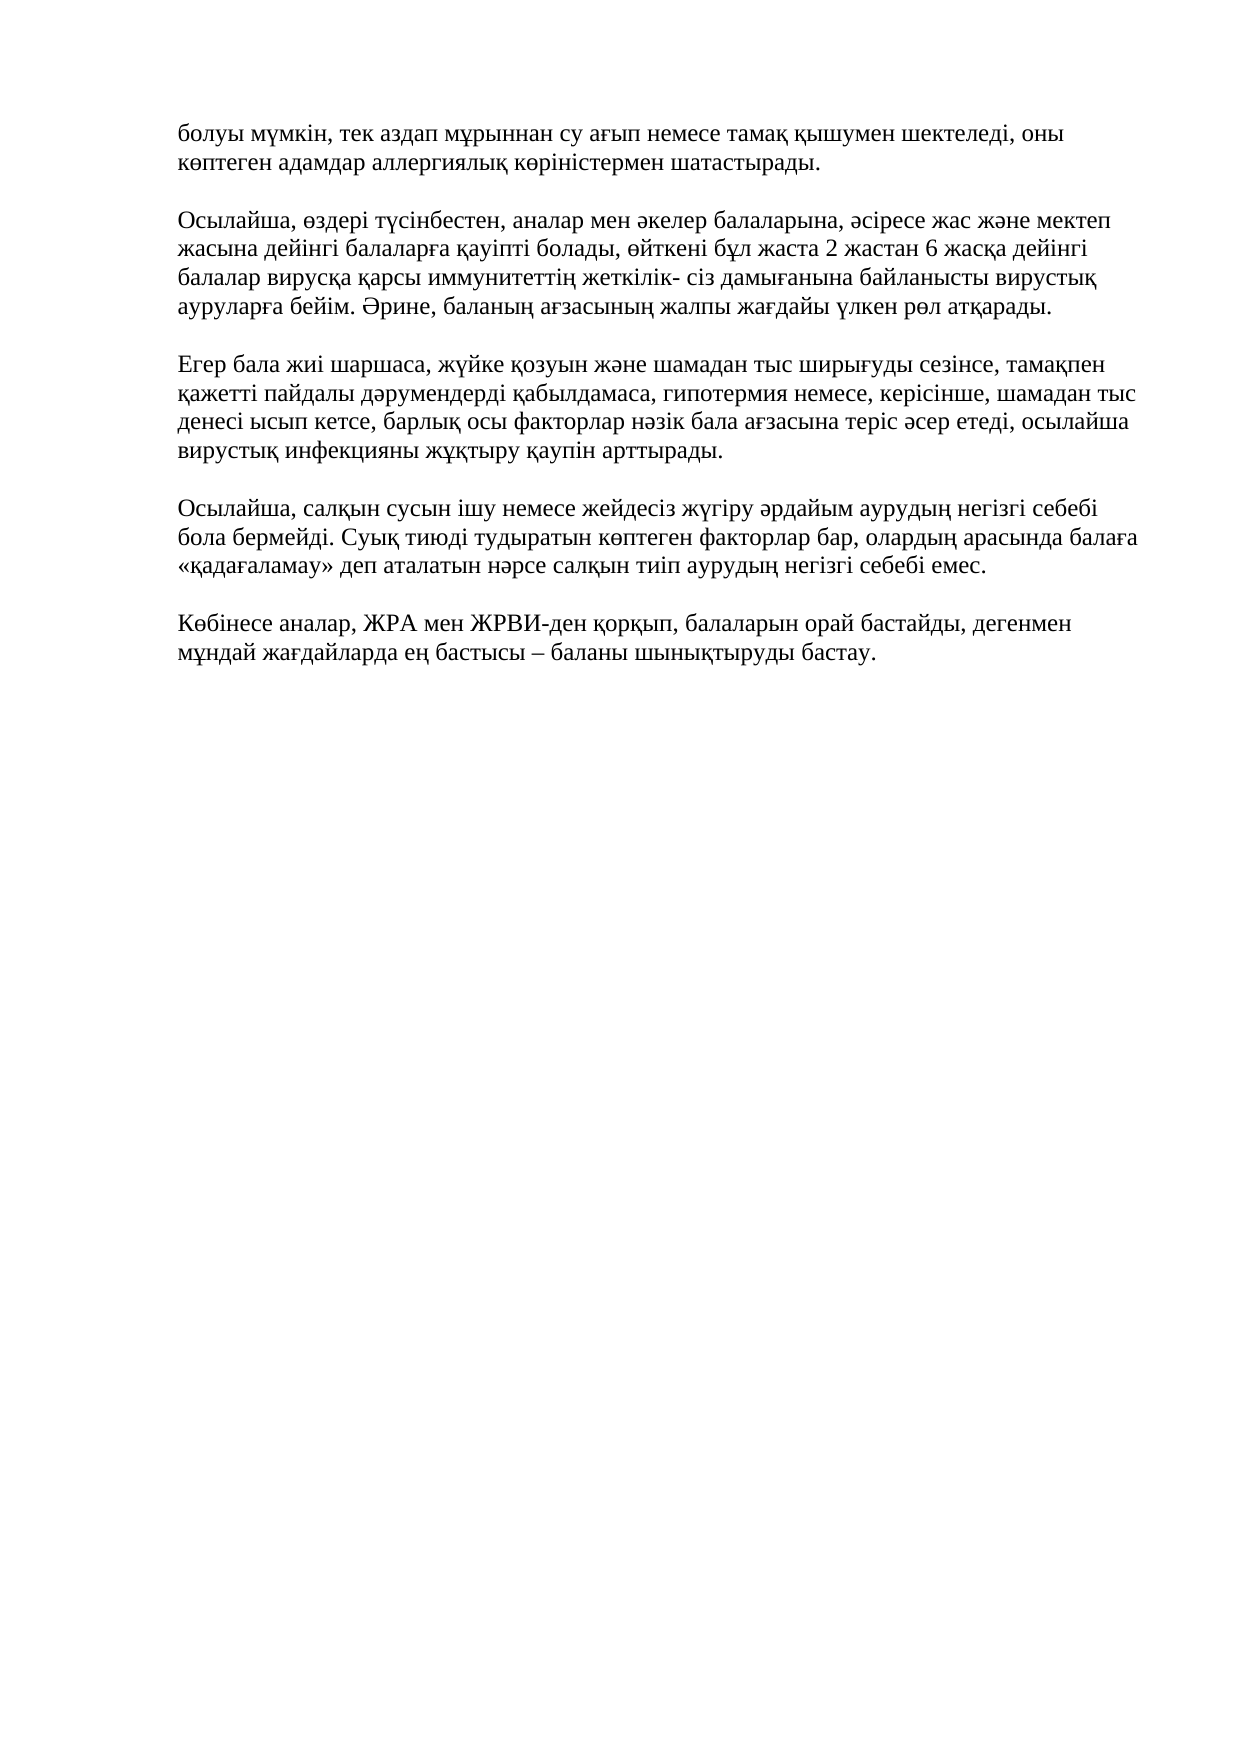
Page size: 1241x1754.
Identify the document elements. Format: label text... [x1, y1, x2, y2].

text Осылайша, өздері түсінбестен, аналар мен әкелер балаларына, әсіресе жас және мектеп жасына дейінгі балаларға қауіпті болады, өйткені бұл жаста 2 жастан 6 жасқа дейінгі балалар вирусқа қарсы иммунитеттің жеткілік- сіз дамығанына байланысты вирустық ауруларға бейім. Әрине, баланың ағзасының жалпы жағдайы үлкен рөл атқарады. [177, 205, 1152, 320]
text Осылайша, салқын сусын ішу немесе жейдесіз жүгіру әрдайым аурудың негізгі себебі бола бермейді. Суық тиюді тудыратын көптеген факторлар бар, олардың арасында балаға «қадағаламау» деп аталатын нәрсе салқын тиіп аурудың негізгі себебі емес. [177, 493, 1152, 579]
text Егер бала жиі шаршаса, жүйке қозуын және шамадан тыс ширығуды сезінсе, тамақпен қажетті пайдалы дәрумендерді қабылдамаса, гипотермия немесе, керісінше, шамадан тыс денесі ысып кетсе, барлық осы факторлар нәзік бала ағзасына теріс әсер етеді, осылайша вирустық инфекцияны жұқтыру қаупін арттырады. [177, 349, 1152, 464]
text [177, 118, 1152, 176]
text Көбінесе аналар, ЖРА мен ЖРВИ-ден қорқып, балаларын орай бастайды, дегенмен мұндай жағдайларда ең бастысы – баланы шынықтыруды бастау. [177, 608, 1152, 666]
